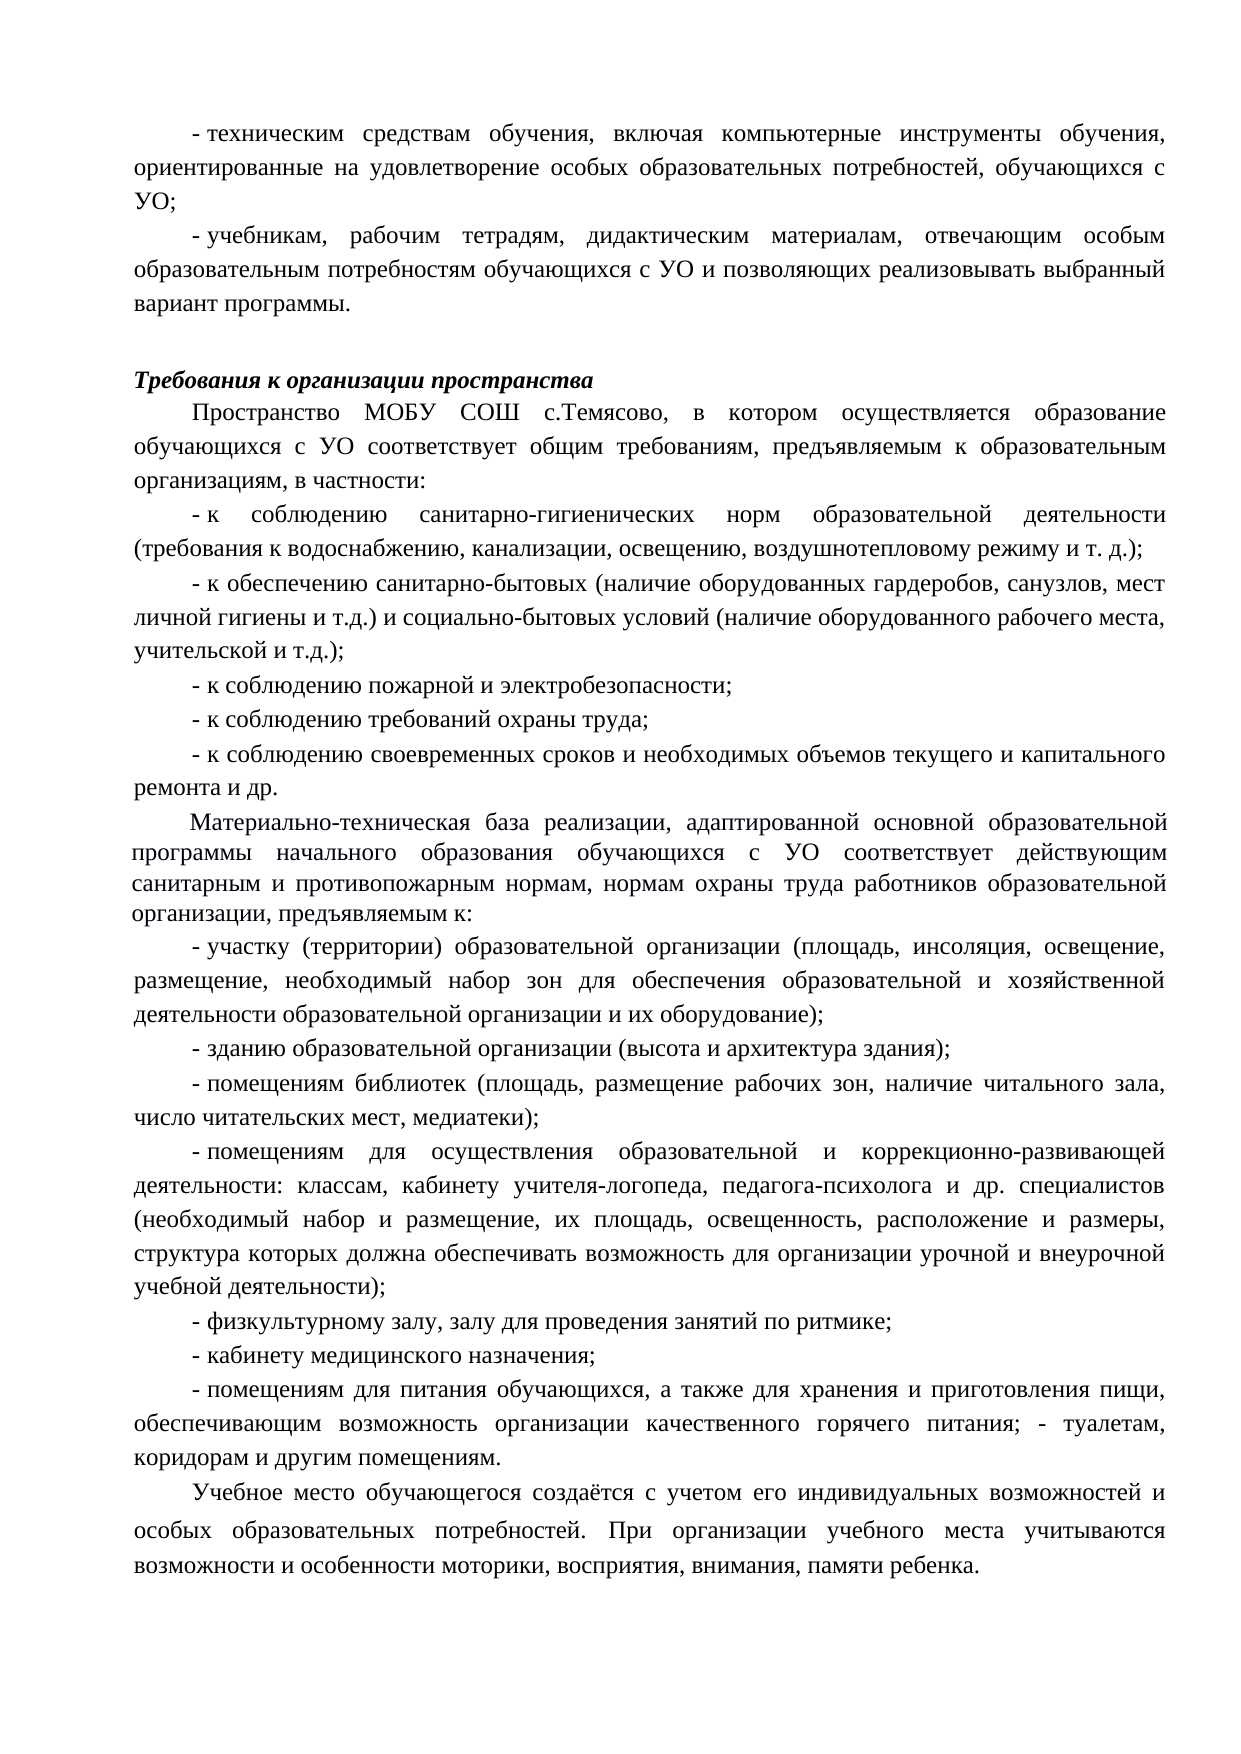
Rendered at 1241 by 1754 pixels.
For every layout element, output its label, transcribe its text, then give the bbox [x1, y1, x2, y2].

list помещениям для питания обучающихся, а также для хранения и приготовления пищи, обеспечивающим возможность организации качественного горячего питания; - туалетам, коридорам и другим помещениям. [134, 1374, 1166, 1471]
text Материально-техническая база реализации, адаптированной основной образовательной программы начального образования обучающихся с УО соответствует действующим санитарным и противопожарным нормам, нормам охраны труда работников образовательной организации, предъявляемым к: [131, 807, 1168, 927]
list помещениям для осуществления образовательной и коррекционно-развивающей деятельности: классам, кабинету учителя-логопеда, педагога-психолога и др. специалистов (необходимый набор и размещение, их площадь, освещенность, расположение и размеры, структура которых должна обеспечивать возможность для организации урочной и внеурочной учебной деятельности); [134, 1136, 1166, 1300]
list учебникам, рабочим тетрадям, дидактическим материалам, отвечающим особым образовательным потребностям обучающихся с УО и позволяющих реализовывать выбранный вариант программы. [134, 221, 1166, 317]
list техническим средствам обучения, включая компьютерные инструменты обучения, ориентированные на удовлетворение особых образовательных потребностей, обучающихся с УО; [134, 118, 1166, 215]
text Учебное место обучающегося создаётся с учетом его индивидуальных возможностей и особых образовательных потребностей. При организации учебного места учитываются возможности и особенности моторики, восприятия, внимания, памяти ребенка. [134, 1477, 1166, 1579]
list к соблюдению своевременных сроков и необходимых объемов текущего и капитального ремонта и др. [134, 739, 1166, 801]
list к соблюдению санитарно-гигиенических норм образовательной деятельности (требования к водоснабжению, канализации, освещению, воздушнотепловому режиму и т. д.); [134, 499, 1166, 562]
list к соблюдению пожарной и электробезопасности; [134, 670, 1166, 699]
list кабинету медицинского назначения; [134, 1340, 1166, 1369]
list зданию образовательной организации (высота и архитектура здания); [134, 1033, 1166, 1062]
text Требования к организации пространства [133, 365, 1030, 393]
list помещениям библиотек (площадь, размещение рабочих зон, наличие читального зала, число читательских мест, медиатеки); [134, 1068, 1166, 1130]
text Пространство МОБУ СОШ с.Темясово, в котором осуществляется образование обучающихся с УО соответствует общим требованиям, предъявляемым к образовательным организациям, в частности: [134, 397, 1167, 494]
list к соблюдению требований охраны труда; [134, 704, 1166, 733]
list к обеспечению санитарно-бытовых (наличие оборудованных гардеробов, санузлов, мест личной гигиены и т.д.) и социально-бытовых условий (наличие оборудованного рабочего места, учительской и т.д.); [134, 568, 1166, 664]
list участку (территории) образовательной организации (площадь, инсоляция, освещение, размещение, необходимый набор зон для обеспечения образовательной и хозяйственной деятельности образовательной организации и их оборудование); [134, 931, 1166, 1028]
list физкультурному залу, залу для проведения занятий по ритмике; [134, 1306, 1166, 1334]
